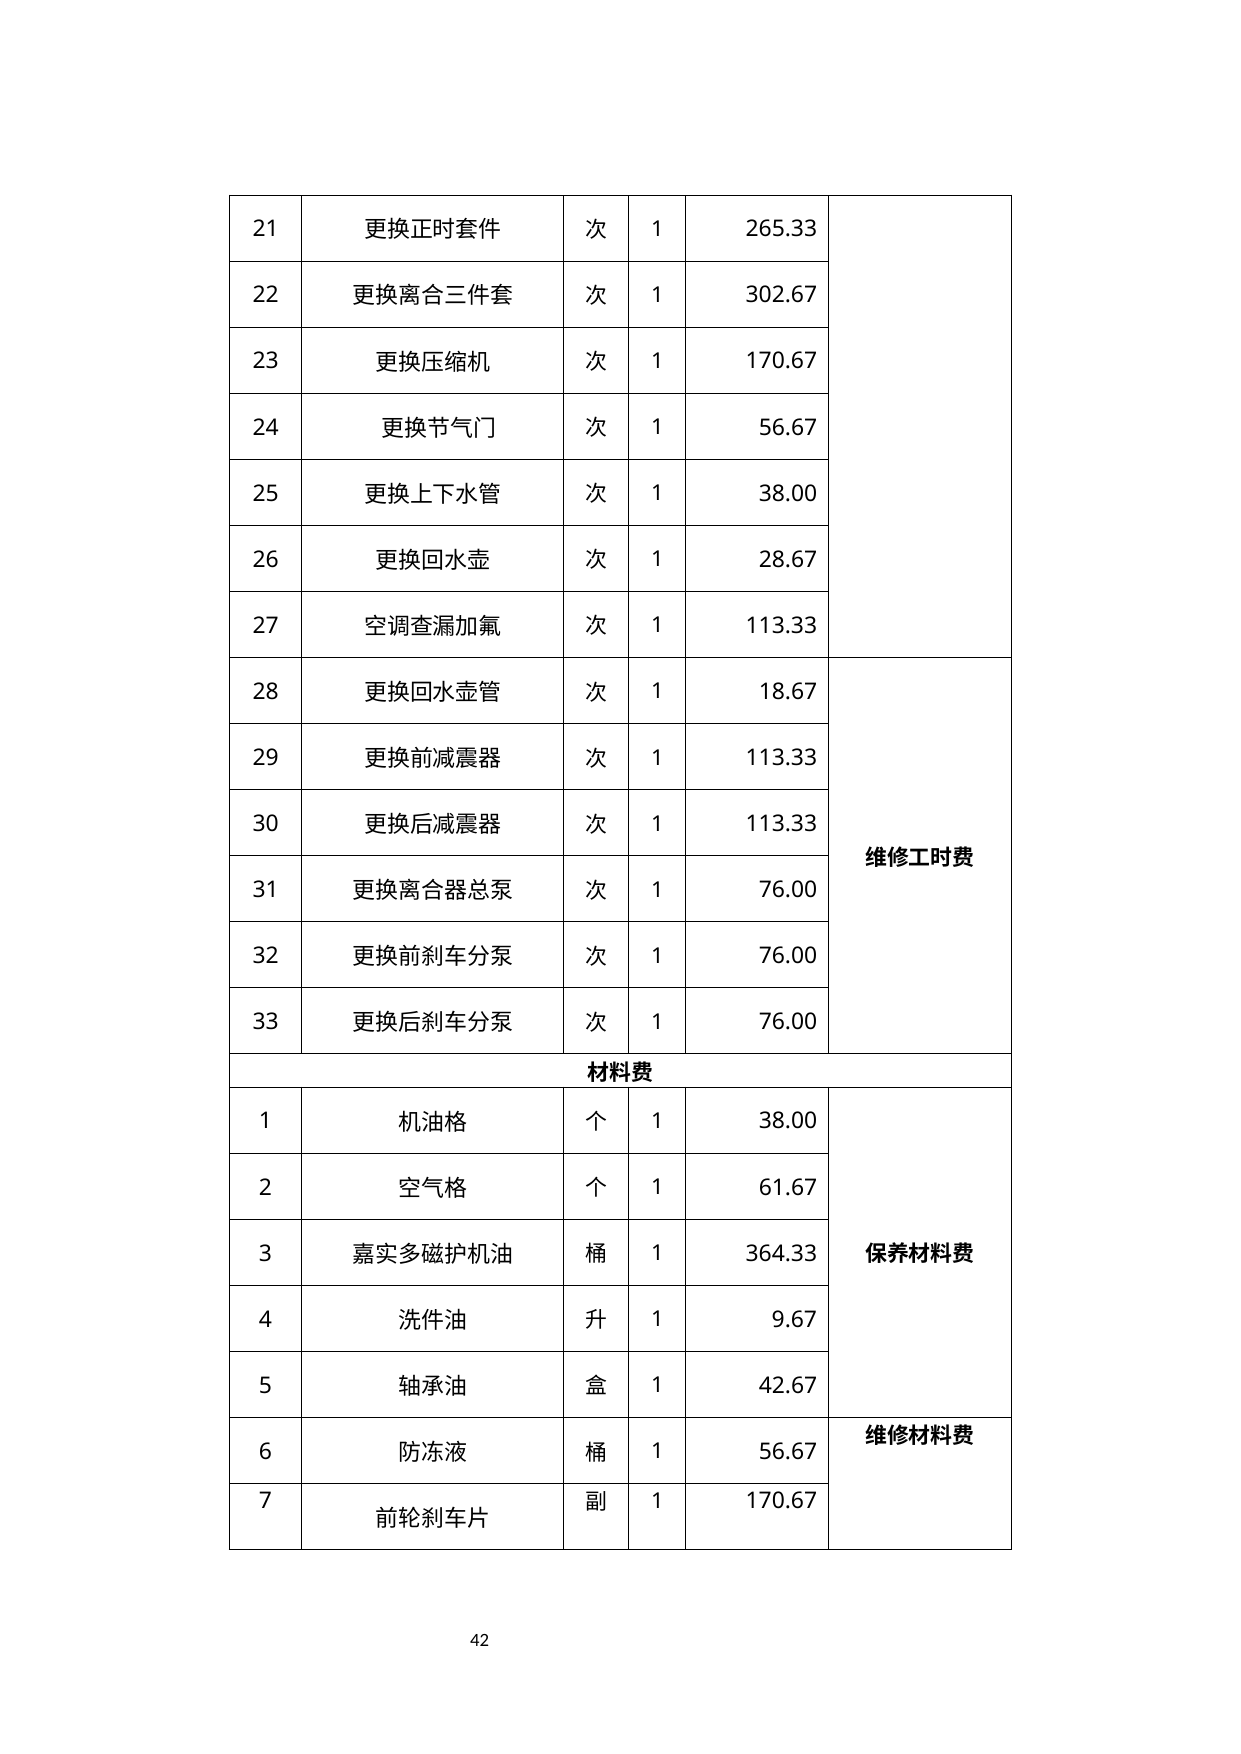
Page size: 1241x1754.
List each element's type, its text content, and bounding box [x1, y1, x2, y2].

table_cell 更换离合三件套 [302, 262, 563, 327]
table_cell 桶 [564, 1418, 628, 1483]
table_cell 1 [629, 328, 685, 393]
table_cell 1 [629, 1154, 685, 1219]
table_cell 1 [629, 856, 685, 921]
table_cell 76.00 [686, 856, 828, 921]
table_cell 维修工时费 [829, 658, 1011, 1053]
table_cell 副 [564, 1484, 628, 1549]
table_cell 4 [230, 1286, 301, 1351]
table_cell 桶 [564, 1220, 628, 1285]
table_cell 更换前减震器 [302, 724, 563, 789]
table_cell 机油格 [302, 1088, 563, 1153]
table_cell 29 [230, 724, 301, 789]
table_cell 38.00 [686, 1088, 828, 1153]
table_cell 维修材料费 [829, 1418, 1011, 1549]
table_cell 1 [629, 1352, 685, 1417]
table_cell 更换后刹车分泵 [302, 988, 563, 1053]
table_cell 1 [629, 790, 685, 855]
table_cell 26 [230, 526, 301, 591]
table_cell 次 [564, 262, 628, 327]
table_cell 更换回水壶 [302, 526, 563, 591]
table_cell 嘉实多磁护机油 [302, 1220, 563, 1285]
table_cell 更换后减震器 [302, 790, 563, 855]
table_cell 1 [629, 724, 685, 789]
table_cell 1 [230, 1088, 301, 1153]
table_cell 次 [564, 724, 628, 789]
table_cell 1 [629, 592, 685, 657]
table_cell 31 [230, 856, 301, 921]
table_cell 次 [564, 790, 628, 855]
table_cell 盒 [564, 1352, 628, 1417]
table_cell 次 [564, 460, 628, 525]
table_cell 1 [629, 196, 685, 261]
table_cell 更换正时套件 [302, 196, 563, 261]
table_cell 保养材料费 [829, 1088, 1011, 1417]
table_cell 23 [230, 328, 301, 393]
table_cell 18.67 [686, 658, 828, 723]
table_cell 24 [230, 394, 301, 459]
table_cell 5 [230, 1352, 301, 1417]
table_cell 3 [230, 1220, 301, 1285]
table_cell 个 [564, 1088, 628, 1153]
table_cell 更换回水壶管 [302, 658, 563, 723]
table_cell 113.33 [686, 790, 828, 855]
table_cell 302.67 [686, 262, 828, 327]
table_cell 32 [230, 922, 301, 987]
table_cell 1 [629, 460, 685, 525]
table_cell 56.67 [686, 394, 828, 459]
table_cell 1 [629, 658, 685, 723]
table_cell 空气格 [302, 1154, 563, 1219]
table_cell 113.33 [686, 592, 828, 657]
table_cell 次 [564, 658, 628, 723]
table_cell 38.00 [686, 460, 828, 525]
table_cell 1 [629, 988, 685, 1053]
table_cell 364.33 [686, 1220, 828, 1285]
table_cell 1 [629, 394, 685, 459]
table_cell 个 [564, 1154, 628, 1219]
table_cell 1 [629, 1286, 685, 1351]
table_cell 1 [629, 922, 685, 987]
table_cell 42.67 [686, 1352, 828, 1417]
table_cell 次 [564, 196, 628, 261]
table_cell 9.67 [686, 1286, 828, 1351]
table_cell 次 [564, 526, 628, 591]
table_cell 更换离合器总泵 [302, 856, 563, 921]
table_cell 113.33 [686, 724, 828, 789]
table_cell 升 [564, 1286, 628, 1351]
table_cell 61.67 [686, 1154, 828, 1219]
table_cell 洗件油 [302, 1286, 563, 1351]
table_cell 1 [629, 1220, 685, 1285]
table_cell 防冻液 [302, 1418, 563, 1483]
table_cell 76.00 [686, 988, 828, 1053]
table_cell 次 [564, 592, 628, 657]
table_cell 轴承油 [302, 1352, 563, 1417]
table_cell 27 [230, 592, 301, 657]
table_cell 1 [629, 1088, 685, 1153]
table_cell 前轮刹车片 [302, 1484, 563, 1549]
table_cell 更换上下水管 [302, 460, 563, 525]
table_cell 次 [564, 856, 628, 921]
table_cell 次 [564, 988, 628, 1053]
table_cell 材料费 [230, 1054, 1011, 1087]
table_cell 2 [230, 1154, 301, 1219]
table_cell 1 [629, 1418, 685, 1483]
table_cell 170.67 [686, 1484, 828, 1549]
table_cell 更换压缩机 [302, 328, 563, 393]
table_cell 次 [564, 328, 628, 393]
table_cell 6 [230, 1418, 301, 1483]
table_cell 25 [230, 460, 301, 525]
table_cell 76.00 [686, 922, 828, 987]
table_cell 265.33 [686, 196, 828, 261]
table_cell 21 [230, 196, 301, 261]
table_cell 28 [230, 658, 301, 723]
table_cell 更换节气门 [302, 394, 563, 459]
table_cell 28.67 [686, 526, 828, 591]
table_cell 次 [564, 394, 628, 459]
table_cell 空调查漏加氟 [302, 592, 563, 657]
table_cell 22 [230, 262, 301, 327]
table_cell 1 [629, 1484, 685, 1549]
table_cell 170.67 [686, 328, 828, 393]
table_cell 56.67 [686, 1418, 828, 1483]
table_cell 更换前刹车分泵 [302, 922, 563, 987]
table_cell 30 [230, 790, 301, 855]
table_cell 次 [564, 922, 628, 987]
table_cell 1 [629, 262, 685, 327]
table_cell 33 [230, 988, 301, 1053]
table_cell 7 [230, 1484, 301, 1549]
table_cell 1 [629, 526, 685, 591]
